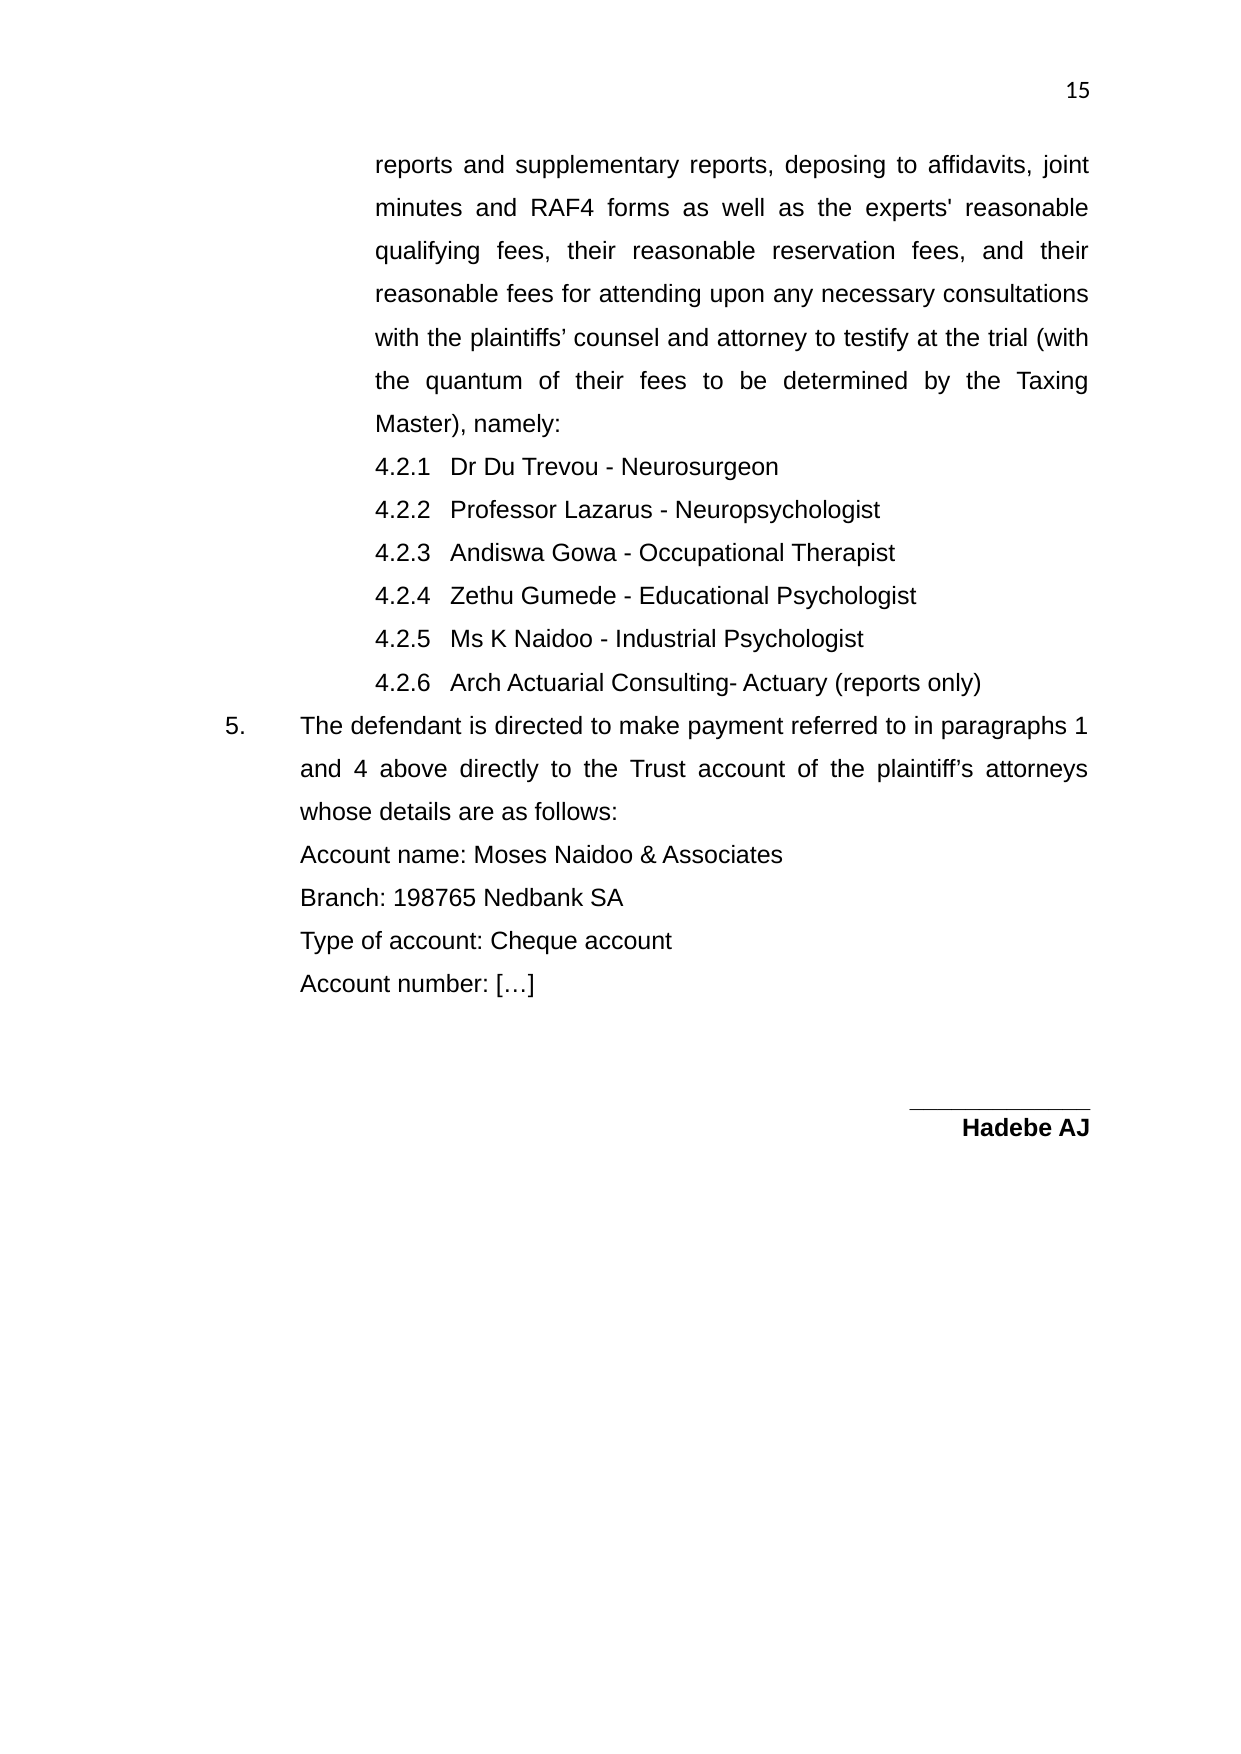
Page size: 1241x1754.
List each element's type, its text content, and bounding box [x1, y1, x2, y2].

text 4.2.6 Arch Actuarial Consulting- Actuary (reports only) [300, 667, 1090, 696]
text 4.2.3 Andiswa Gowa - Occupational Therapist [300, 538, 1090, 567]
text 4.2.1 Dr Du Trevou - Neurosurgeon [300, 452, 1090, 481]
text 4.2.2 Professor Lazarus - Neuropsychologist [300, 495, 1090, 524]
text Account name: Moses Naidoo & Associates [225, 840, 1090, 869]
text _____________ [150, 1084, 1090, 1113]
text 4.2.5 Ms K Naidoo - Industrial Psychologist [300, 624, 1090, 653]
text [300, 150, 1090, 437]
text 4.2.4 Zethu Gumede - Educational Psychologist [300, 581, 1090, 610]
list Account number: […] [262, 969, 1090, 998]
list Type of account: Cheque account [262, 926, 1090, 955]
text 5. The defendant is directed to make payment referred to in paragraphs 1 and 4 above directly to the Trust account of the plaintiff’s attorneys whose details are as follows: [225, 711, 1090, 826]
list Branch: 198765 Nedbank SA [262, 883, 1090, 912]
text Hadebe AJ [150, 1113, 1090, 1142]
